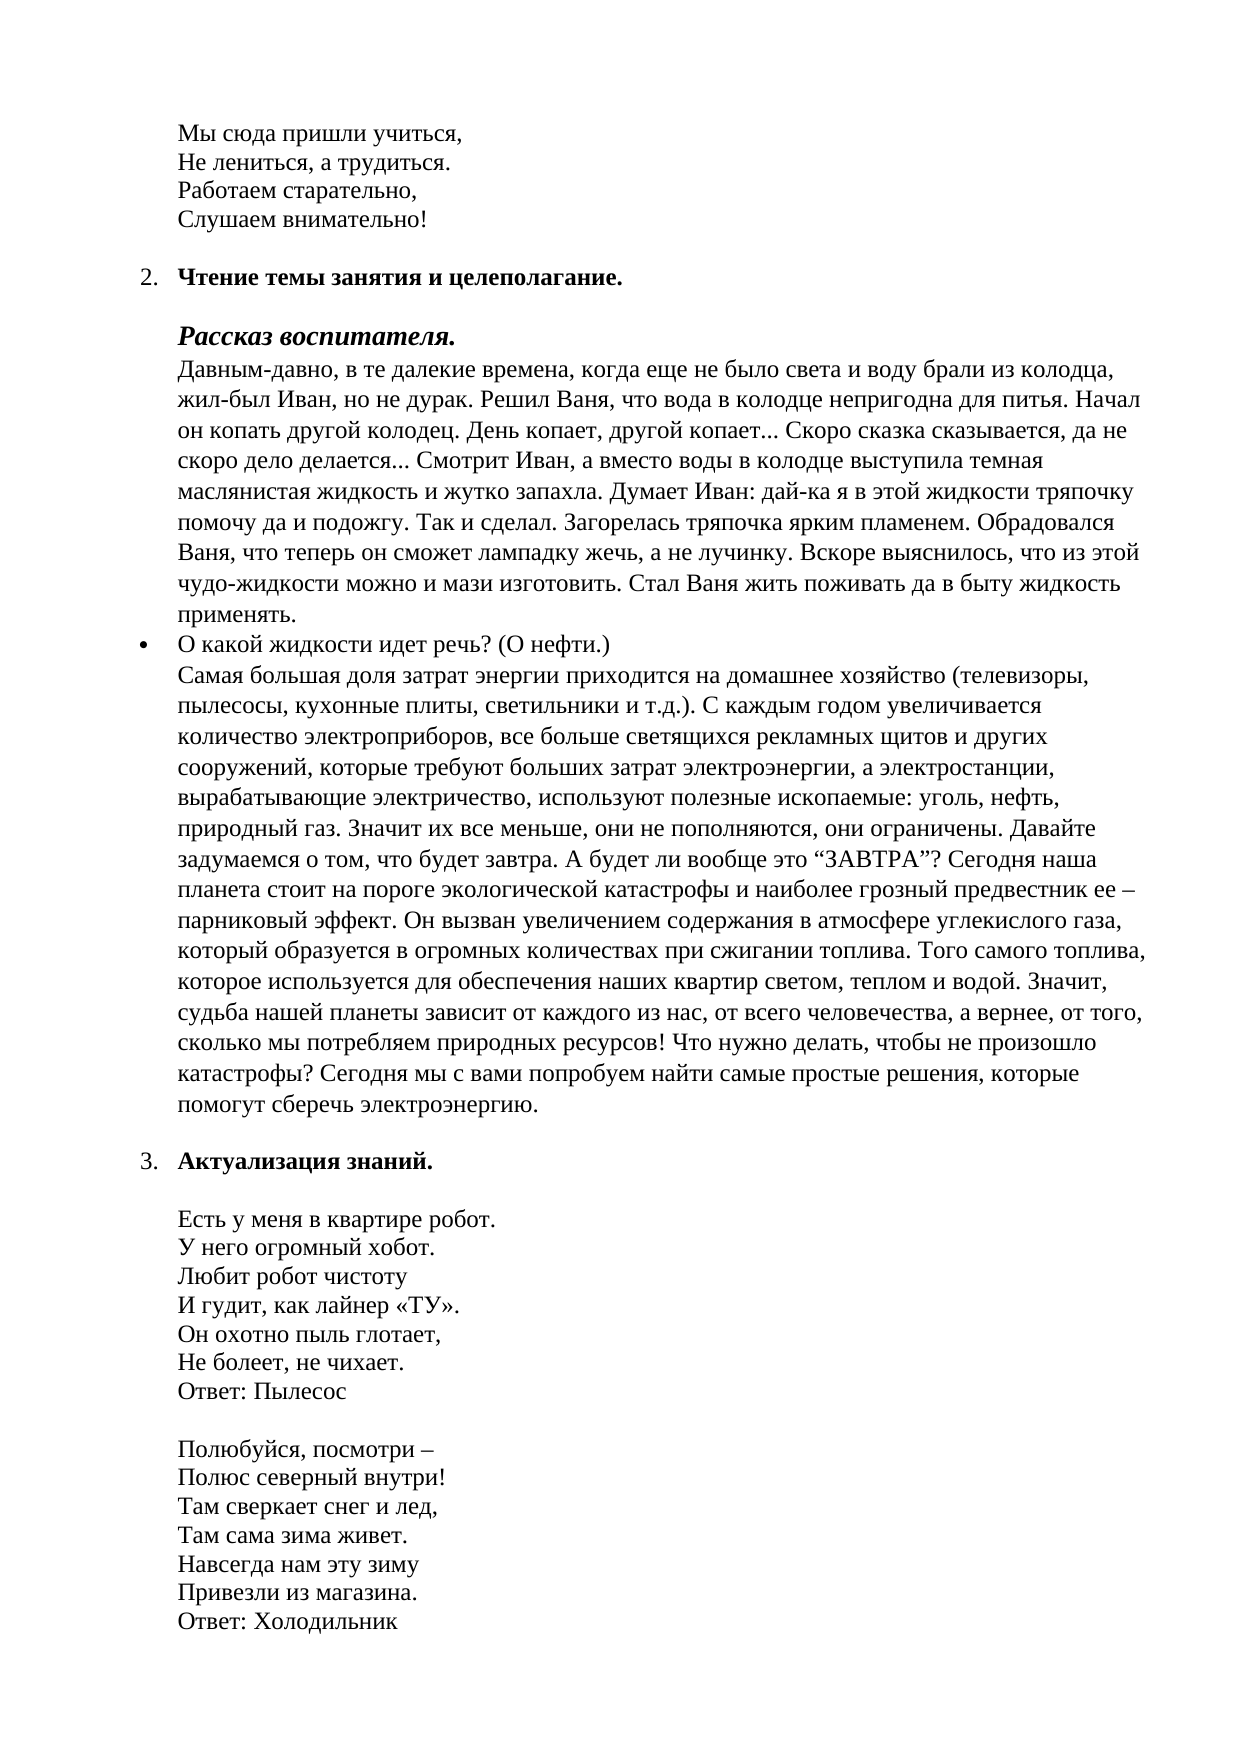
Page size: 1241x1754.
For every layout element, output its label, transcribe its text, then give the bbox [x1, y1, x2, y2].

text Полюбуйся, посмотри – Полюс северный внутри! Там сверкает снег и лед, Там сама зима живет. Навсегда нам эту зиму Привезли из магазина. Ответ: Холодильник [177, 1434, 1152, 1635]
text Самая большая доля затрат энергии приходится на домашнее хозяйство (телевизоры, пылесосы, кухонные плиты, светильники и т.д.). С каждым годом увеличивается количество электроприборов, все больше светящихся рекламных щитов и других сооружений, которые требуют больших затрат электроэнергии, а электростанции, вырабатывающие электричество, используют полезные ископаемые: уголь, нефть, природный газ. Значит их все меньше, они не пополняются, они ограничены. Давайте задумаемся о том, что будет завтра. А будет ли вообще это “ЗАВТРА”? Сегодня наша планета стоит на пороге экологической катастрофы и наиболее грозный предвестник ее – парниковый эффект. Он вызван увеличением содержания в атмосфере углекислого газа, который образуется в огромных количествах при сжигании топлива. Того самого топлива, которое используется для обеспечения наших квартир светом, теплом и водой. Значит, судьба нашей планеты зависит от каждого из нас, от всего человечества, а вернее, от того, сколько мы потребляем природных ресурсов! Что нужно делать, чтобы не произошло катастрофы? Сегодня мы с вами попробуем найти самые простые решения, которые помогут сберечь электроэнергию. [177, 658, 1152, 1117]
text Есть у меня в квартире робот. У него огромный хобот. Любит робот чистоту И гудит, как лайнер «ТУ». Он охотно пыль глотает, Не болеет, не чихает. Ответ: Пылесос [177, 1204, 1152, 1405]
text Рассказ воспитателя. [177, 319, 1152, 352]
text Мы сюда пришли учиться, Не лениться, а трудиться. Работаем старательно, Слушаем внимательно! [177, 118, 1152, 233]
text Давным-давно, в те далекие времена, когда еще не было света и воду брали из колодца, жил-был Иван, но не дурак. Решил Ваня, что вода в колодце непригодна для питья. Начал он копать другой колодец. День копает, другой копает... Скоро сказка сказывается, да не скоро дело делается... Смотрит Иван, а вместо воды в колодце выступила темная маслянистая жидкость и жутко запахла. Думает Иван: дай-ка я в этой жидкости тряпочку помочу да и подожгу. Так и сделал. Загорелась тряпочка ярким пламенем. Обрадовался Ваня, что теперь он сможет лампадку жечь, а не лучинку. Вскоре выяснилось, что из этой чудо-жидкости можно и мази изготовить. Стал Ваня жить поживать да в быту жидкость применять. [177, 352, 1152, 627]
list Чтение темы занятия и целеполагание. [140, 262, 1152, 291]
list Актуализация знаний. [140, 1146, 1152, 1175]
list О какой жидкости идет речь? (О нефти.) [140, 627, 1152, 658]
